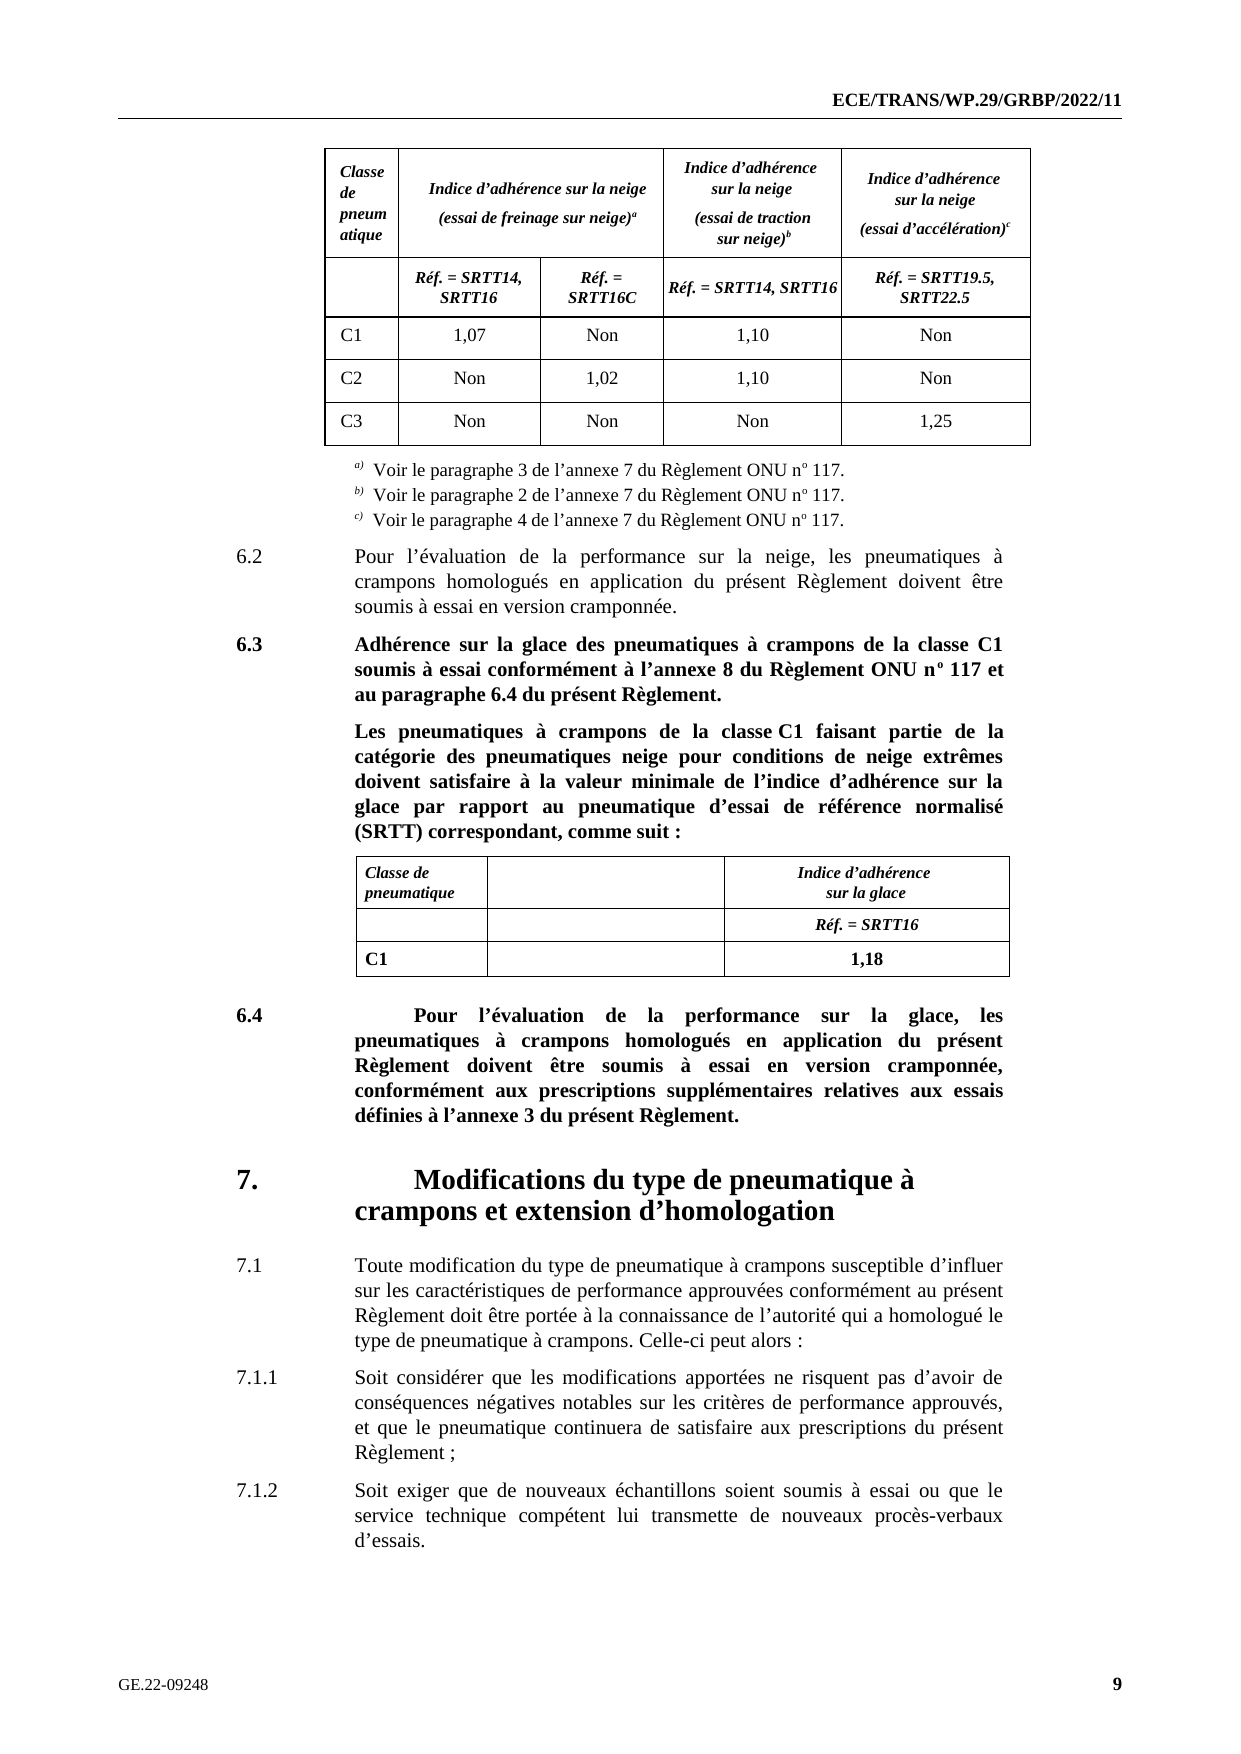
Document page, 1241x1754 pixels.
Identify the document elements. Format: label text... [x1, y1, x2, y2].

table_cell C2 [326, 360, 398, 402]
text 6.3 Adhérence sur la glace des pneumatiques à crampons de la classe C1 soumis à essai conformément à l’annexe 8 du Règlement ONU no 117 et au paragraphe 6.4 du présent Règlement. [236, 631, 1004, 706]
table_cell [488, 942, 724, 976]
text 7.1 Toute modification du type de pneumatique à crampons susceptible d’influer sur les caractéristiques de performance approuvées conformément au présent Règlement doit être portée à la connaissance de l’autorité qui a homologué le type de pneumatique à crampons. Celle-ci peut alors : [236, 1252, 1004, 1352]
table_cell 1,02 [541, 360, 663, 402]
table_cell 1,18 [725, 942, 1009, 976]
text b) Voir le paragraphe 2 de l’annexe 7 du Règlement ONU no 117. [337, 481, 986, 506]
table_cell Réf. = SRTT16C [541, 258, 663, 316]
table_cell Réf. = SRTT14, SRTT16 [664, 258, 841, 316]
table_header Classe de pneumatique [326, 149, 398, 257]
table_cell [357, 909, 487, 941]
table_header [488, 857, 724, 908]
table_cell C3 [326, 403, 398, 444]
table_cell Réf. = SRTT19.5, SRTT22.5 [842, 258, 1030, 316]
text 7. Modifications du type de pneumatique à crampons et extension d’homologation [236, 1164, 1004, 1227]
table_cell [326, 258, 398, 316]
table_header Indice d’adhérence sur la neige (essai d’accélération)c [842, 149, 1030, 257]
table_cell Non [541, 318, 663, 359]
text a) Voir le paragraphe 3 de l’annexe 7 du Règlement ONU no 117. [337, 458, 1004, 481]
table_cell C1 [357, 942, 487, 976]
table_cell Réf. = SRTT16 [725, 909, 1009, 941]
table_cell Non [842, 360, 1030, 402]
text Les pneumatiques à crampons de la classe C1 faisant partie de la catégorie des pneumatiques neige pour conditions de neige extrêmes doivent satisfaire à la valeur minimale de l’indice d’adhérence sur la glace par rapport au pneumatique d’essai de référence normalisé (SRTT) correspondant, comme suit : [354, 718, 1004, 843]
table_cell C1 [326, 318, 398, 359]
table_header Classe de pneumatique [357, 857, 487, 908]
table_header Indice d’adhérence sur la glace [725, 857, 1009, 908]
table_cell 1,10 [664, 318, 841, 359]
text 7.1.1 Soit considérer que les modifications apportées ne risquent pas d’avoir de conséquences négatives notables sur les critères de performance approuvés, et que le pneumatique continuera de satisfaire aux prescriptions du présent Règlement ; [236, 1364, 1004, 1464]
table_cell Non [399, 360, 540, 402]
table_cell 1,25 [842, 403, 1030, 444]
table_cell 1,07 [399, 318, 540, 359]
table_cell Non [541, 403, 663, 444]
table_header Indice d’adhérence sur la neige (essai de freinage sur neige)a [399, 149, 663, 257]
table_header Indice d’adhérence sur la neige (essai de traction sur neige)b [664, 149, 841, 257]
table_cell 1,10 [664, 360, 841, 402]
table_cell Réf. = SRTT14, SRTT16 [399, 258, 540, 316]
text c) Voir le paragraphe 4 de l’annexe 7 du Règlement ONU no 117. [337, 506, 986, 531]
table_cell [488, 909, 724, 941]
text 6.2 Pour l’évaluation de la performance sur la neige, les pneumatiques à crampons homologués en application du présent Règlement doivent être soumis à essai en version cramponnée. [236, 543, 1004, 618]
table_cell Non [664, 403, 841, 444]
table_cell Non [842, 318, 1030, 359]
table_cell Non [399, 403, 540, 444]
text 6.4 Pour l’évaluation de la performance sur la glace, les pneumatiques à crampons homologués en application du présent Règlement doivent être soumis à essai en version cramponnée, conformément aux prescriptions supplémentaires relatives aux essais définies à l’annexe 3 du présent Règlement. [236, 1002, 1004, 1127]
text 7.1.2 Soit exiger que de nouveaux échantillons soient soumis à essai ou que le service technique compétent lui transmette de nouveaux procès-verbaux d’essais. [236, 1477, 1004, 1552]
